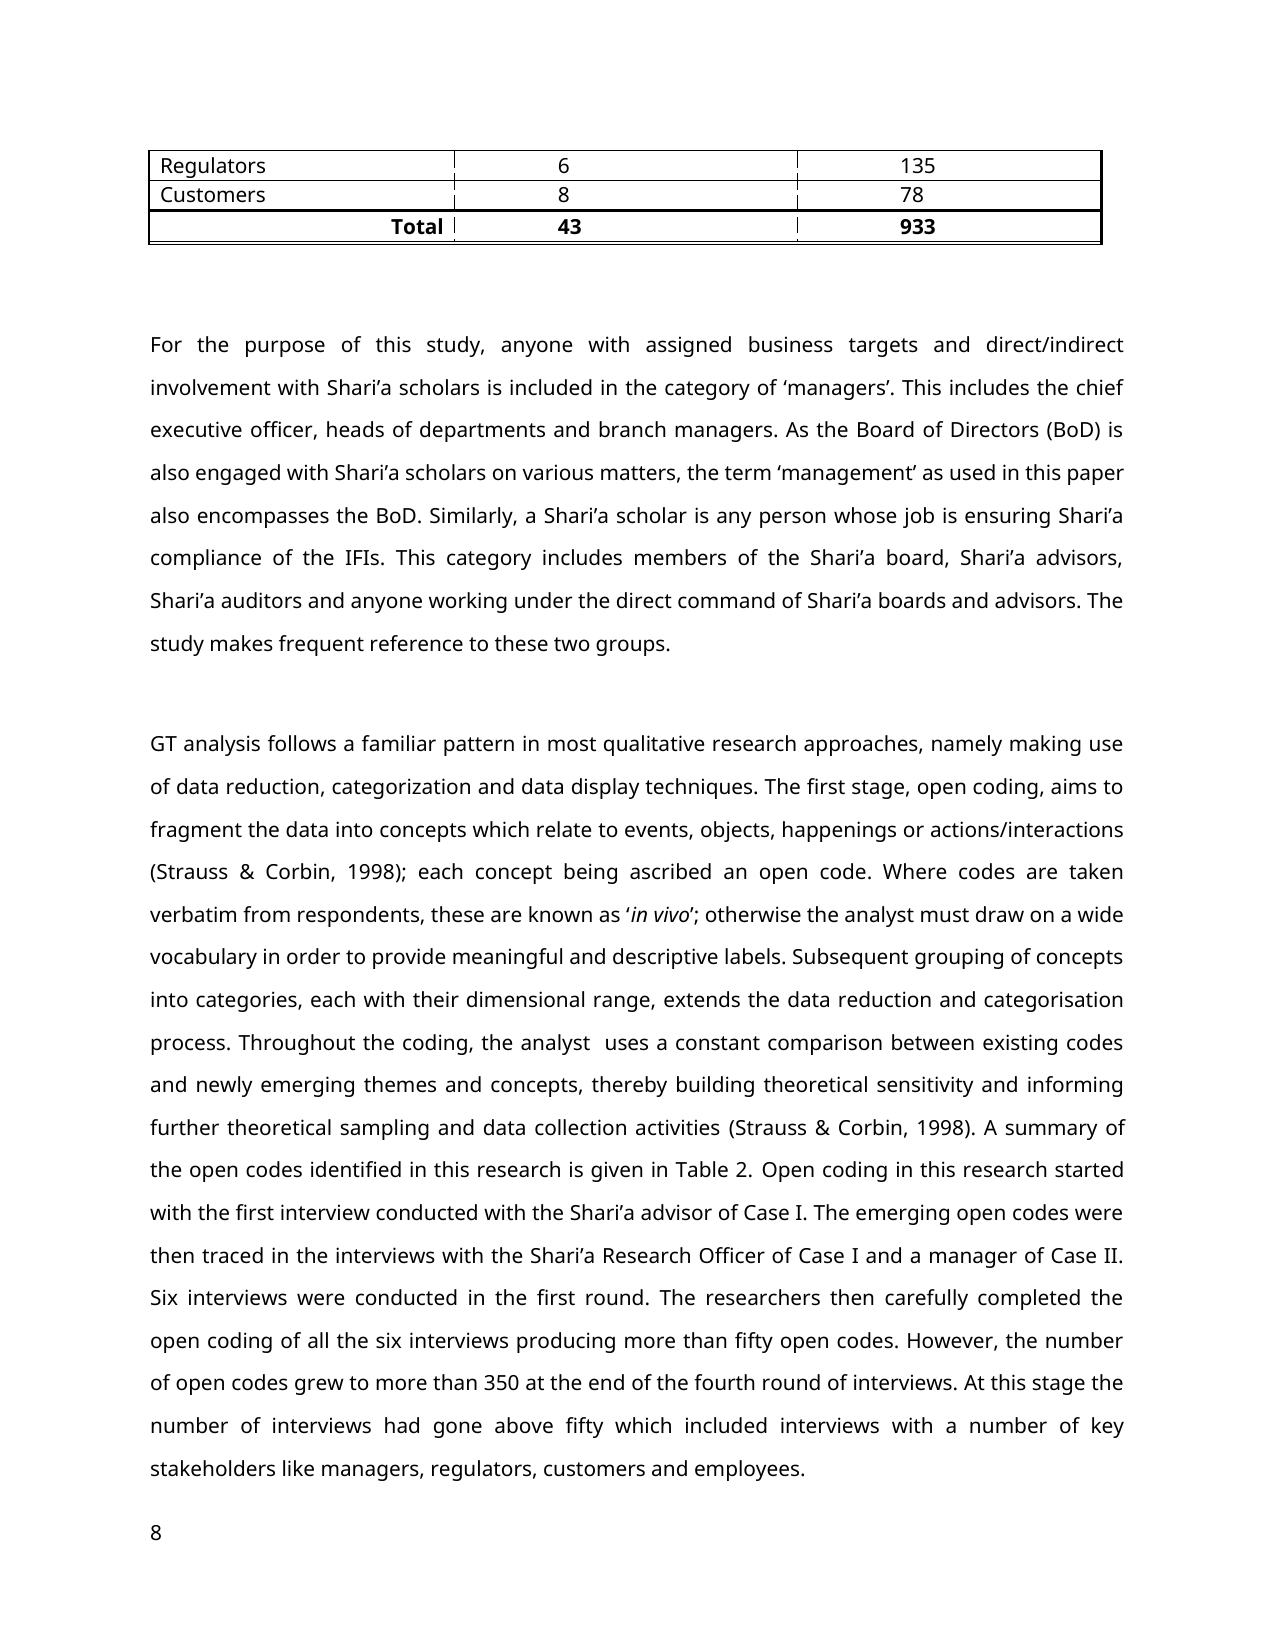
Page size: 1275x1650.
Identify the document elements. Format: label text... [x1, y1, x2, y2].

text For the purpose of this study, anyone with assigned business targets and direct/indirect involvement with Shari’a scholars is included in the category of ‘managers’. This includes the chief executive officer, heads of departments and branch managers. As the Board of Directors (BoD) is also engaged with Shari’a scholars on various matters, the term ‘management’ as used in this paper also encompasses the BoD. Similarly, a Shari’a scholar is any person whose job is ensuring Shari’a compliance of the IFIs. This category includes members of the Shari’a board, Shari’a advisors, Shari’a auditors and anyone working under the direct command of Shari’a boards and advisors. The study makes frequent reference to these two groups. [150, 330, 1125, 657]
table_cell 6 [455, 151, 797, 179]
table_cell Total [150, 212, 455, 241]
table_cell 933 [797, 212, 1100, 241]
table_cell Customers [150, 181, 455, 209]
table_cell 8 [455, 181, 797, 209]
table_cell Regulators [150, 151, 455, 179]
table_cell 78 [797, 181, 1100, 209]
table_cell 43 [455, 212, 797, 241]
table_cell 135 [797, 151, 1100, 179]
text GT analysis follows a familiar pattern in most qualitative research approaches, namely making use of data reduction, categorization and data display techniques. The first stage, open coding, aims to fragment the data into concepts which relate to events, objects, happenings or actions/interactions (Strauss & Corbin, 1998); each concept being ascribed an open code. Where codes are taken verbatim from respondents, these are known as ‘in vivo’; otherwise the analyst must draw on a wide vocabulary in order to provide meaningful and descriptive labels. Subsequent grouping of concepts into categories, each with their dimensional range, extends the data reduction and categorisation process. Throughout the coding, the analyst uses a constant comparison between existing codes and newly emerging themes and concepts, thereby building theoretical sensitivity and informing further theoretical sampling and data collection activities (Strauss & Corbin, 1998). A summary of the open codes identified in this research is given in Table 2. Open coding in this research started with the first interview conducted with the Shari’a advisor of Case I. The emerging open codes were then traced in the interviews with the Shari’a Research Officer of Case I and a manager of Case II. Six interviews were conducted in the first round. The researchers then carefully completed the open coding of all the six interviews producing more than fifty open codes. However, the number of open codes grew to more than 350 at the end of the fourth round of interviews. At this stage the number of interviews had gone above fifty which included interviews with a number of key stakeholders like managers, regulators, customers and employees. [150, 729, 1125, 1482]
